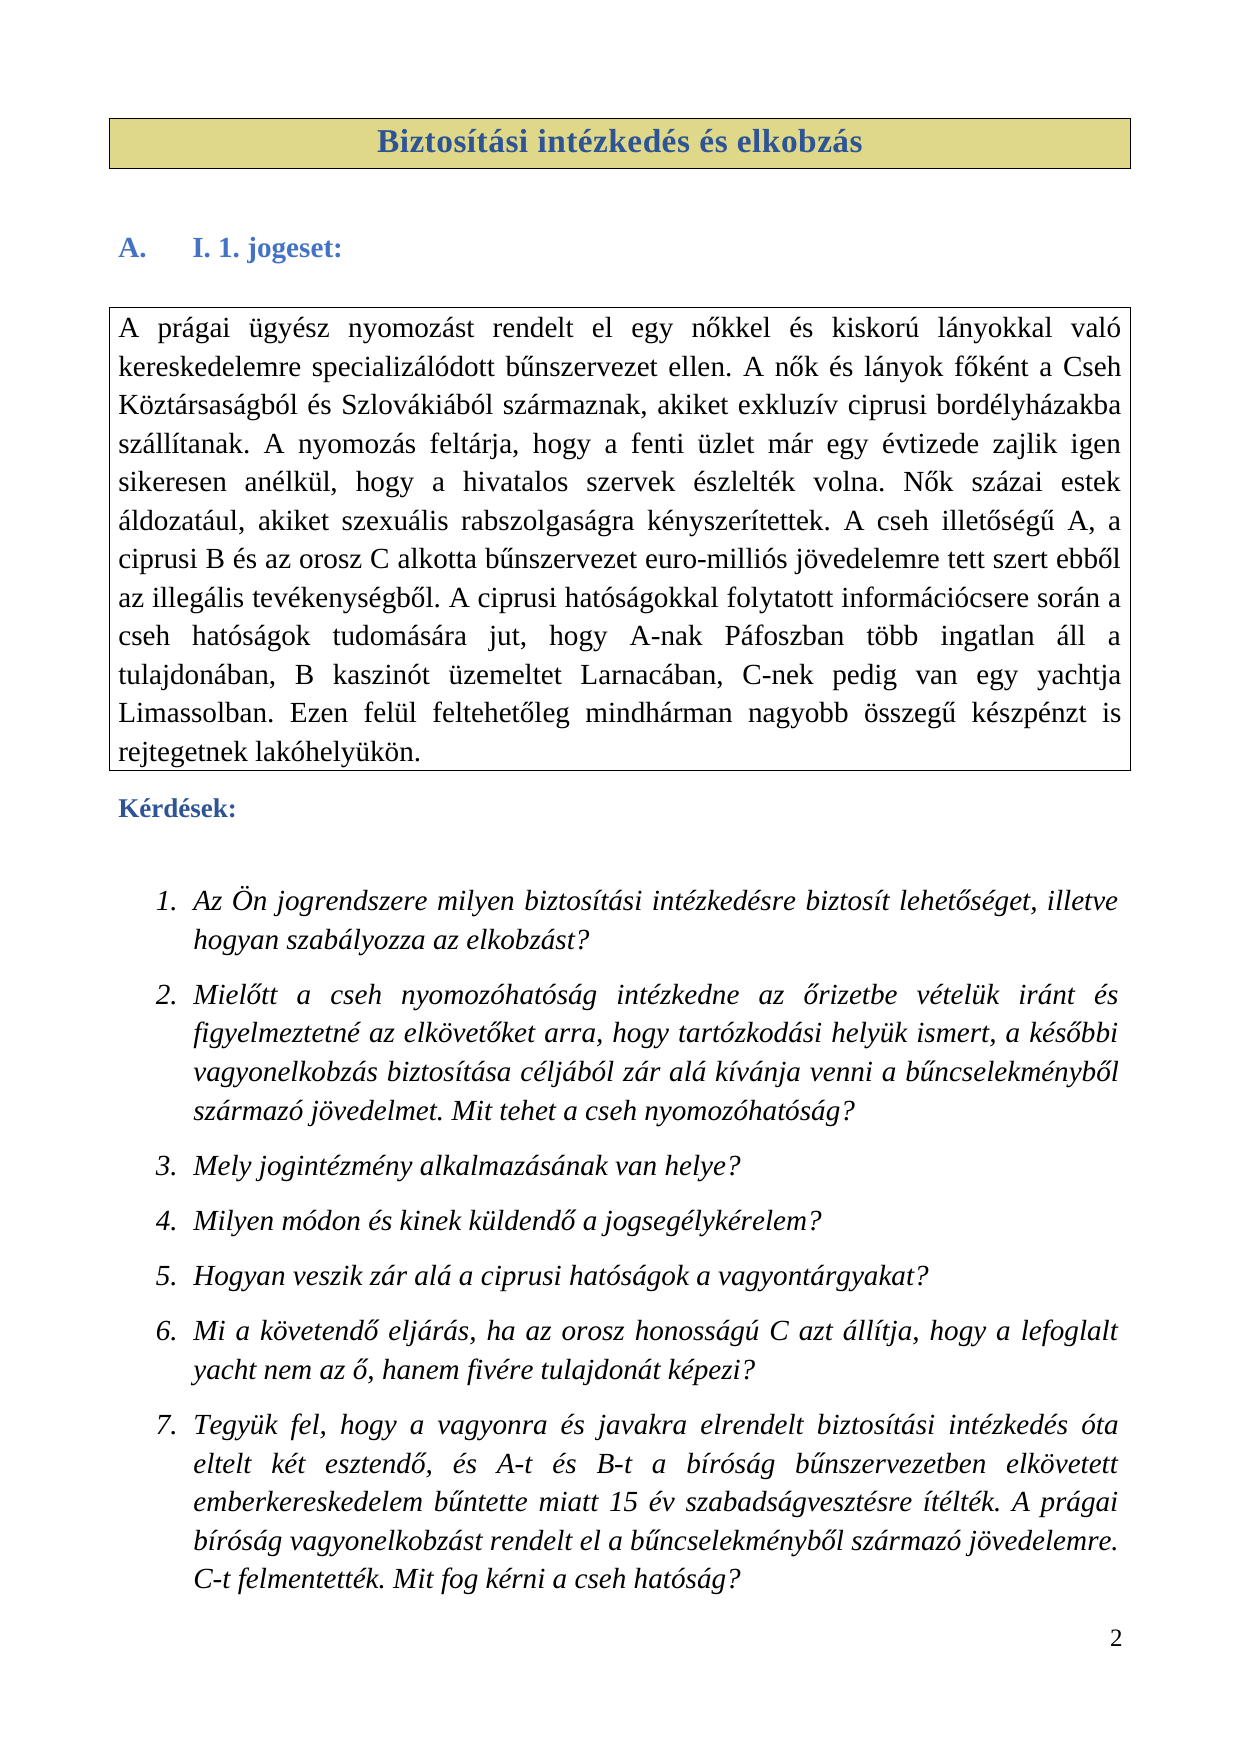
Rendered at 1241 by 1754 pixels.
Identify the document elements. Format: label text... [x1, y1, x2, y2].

list Mi a követendő eljárás, ha az orosz honosságú C azt állítja, hogy a lefoglalt yacht nem az ő, hanem fivére tulajdonát képezi? [156, 1313, 1122, 1386]
text A. I. 1. jogeset: [118, 230, 1122, 263]
list Tegyük fel, hogy a vagyonra és javakra elrendelt biztosítási intézkedés óta eltelt két esztendő, és A-t és B-t a bíróság bűnszervezetben elkövetett emberkereskedelem bűntette miatt 15 év szabadságvesztésre ítélték. A prágai bíróság vagyonelkobzást rendelt el a bűncselekményből származó jövedelemre. C-t felmentették. Mit fog kérni a cseh hatóság? [156, 1407, 1122, 1595]
list Mielőtt a cseh nyomozóhatóság intézkedne az őrizetbe vételük iránt és figyelmeztetné az elkövetőket arra, hogy tartózkodási helyük ismert, a későbbi vagyonelkobzás biztosítása céljából zár alá kívánja venni a bűncselekményből származó jövedelmet. Mit tehet a cseh nyomozóhatóság? [156, 977, 1122, 1126]
list Mely jogintézmény alkalmazásának van helye? [156, 1148, 1122, 1181]
text Kérdések: [118, 792, 1122, 823]
list Hogyan veszik zár alá a ciprusi hatóságok a vagyontárgyakat? [156, 1258, 1122, 1292]
list Milyen módon és kinek küldendő a jogsegélykérelem? [156, 1203, 1122, 1237]
list Az Ön jogrendszere milyen biztosítási intézkedésre biztosít lehetőséget, illetve hogyan szabályozza az elkobzást? [156, 883, 1122, 955]
text Biztosítási intézkedés és elkobzás [110, 119, 1130, 168]
text A prágai ügyész nyomozást rendelt el egy nőkkel és kiskorú lányokkal való kereskedelemre specializálódott bűnszervezet ellen. A nők és lányok főként a Cseh Köztársaságból és Szlovákiából származnak, akiket exkluzív ciprusi bordélyházakba szállítanak. A nyomozás feltárja, hogy a fenti üzlet már egy évtizede zajlik igen sikeresen anélkül, hogy a hivatalos szervek észlelték volna. Nők százai estek áldozatául, akiket szexuális rabszolgaságra kényszerítettek. A cseh illetőségű A, a ciprusi B és az orosz C alkotta bűnszervezet euro-milliós jövedelemre tett szert ebből az illegális tevékenységből. A ciprusi hatóságokkal folytatott információcsere során a cseh hatóságok tudomására jut, hogy A-nak Páfoszban több ingatlan áll a tulajdonában, B kaszinót üzemeltet Larnacában, C-nek pedig van egy yachtja Limassolban. Ezen felül feltehetőleg mindhárman nagyobb összegű készpénzt is rejtegetnek lakóhelyükön. [110, 308, 1130, 770]
